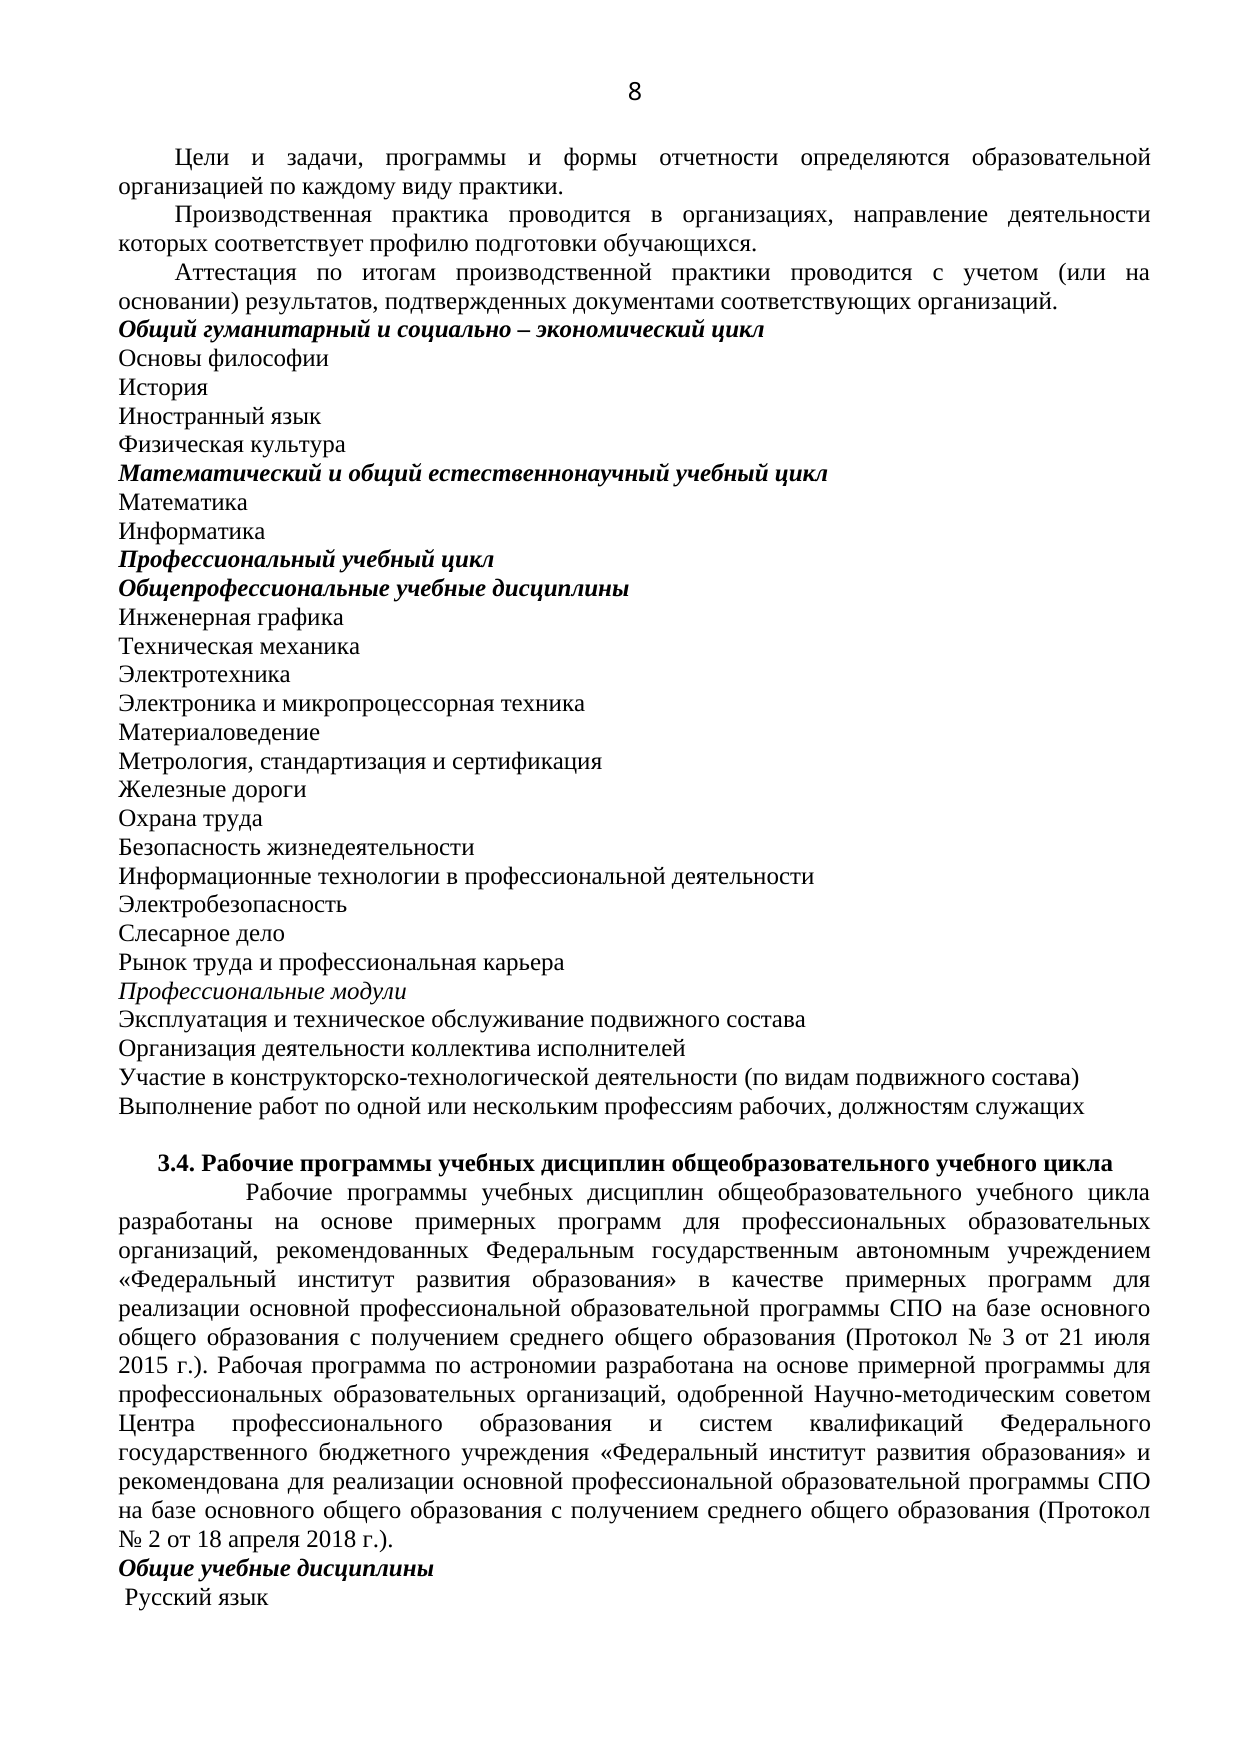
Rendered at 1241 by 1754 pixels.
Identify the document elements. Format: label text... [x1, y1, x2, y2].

text Слесарное дело [118, 918, 1152, 947]
text Русский язык [118, 1582, 1152, 1611]
text Электробезопасность [118, 889, 1152, 918]
text Электроника и микропроцессорная техника [118, 688, 1152, 717]
text Железные дороги [118, 774, 1152, 803]
text Общий гуманитарный и социально – экономический цикл [118, 314, 1152, 343]
text Выполнение работ по одной или нескольким профессиям рабочих, должностям служащих [118, 1091, 1152, 1120]
text Эксплуатация и техническое обслуживание подвижного состава [118, 1004, 1152, 1033]
text Общие учебные дисциплины [118, 1553, 1152, 1582]
text Математический и общий естественнонаучный учебный цикл [118, 458, 1152, 487]
text Участие в конструкторско-технологической деятельности (по видам подвижного состава) [118, 1062, 1152, 1091]
text Организация деятельности коллектива исполнителей [118, 1033, 1152, 1062]
text Информатика [118, 516, 1152, 544]
text Информационные технологии в профессиональной деятельности [118, 861, 1152, 889]
text Общепрофессиональные учебные дисциплины [118, 573, 1152, 602]
text Рынок труда и профессиональная карьера [118, 947, 1152, 976]
text Аттестация по итогам производственной практики проводится с учетом (или на основании) результатов, подтвержденных документами соответствующих организаций. [118, 257, 1152, 314]
text Рабочие программы учебных дисциплин общеобразовательного учебного цикла разработаны на основе примерных программ для профессиональных образовательных организаций, рекомендованных Федеральным государственным автономным учреждением «Федеральный институт развития образования» в качестве примерных программ для реализации основной профессиональной образовательной программы СПО на базе основного общего образования с получением среднего общего образования (Протокол № 3 от 21 июля 2015 г.). Рабочая программа по астрономии разработана на основе примерной программы для профессиональных образовательных организаций, одобренной Научно-методическим советом Центра профессионального образования и систем квалификаций Федерального государственного бюджетного учреждения «Федеральный институт развития образования» и рекомендована для реализации основной профессиональной образовательной программы СПО на базе основного общего образования с получением среднего общего образования (Протокол № 2 от 18 апреля 2018 г.). [118, 1177, 1152, 1553]
text Материаловедение [118, 717, 1152, 746]
text Профессиональные модули [118, 976, 1152, 1004]
text История [118, 372, 1152, 401]
text Техническая механика [118, 631, 1152, 659]
text Производственная практика проводится в организациях, направление деятельности которых соответствует профилю подготовки обучающихся. [118, 199, 1152, 257]
text Иностранный язык [118, 401, 1152, 429]
text Электротехника [118, 659, 1152, 688]
text Инженерная графика [118, 602, 1152, 631]
text 3.4. Рабочие программы учебных дисциплин общеобразовательного учебного цикла [118, 1148, 1152, 1177]
text Физическая культура [118, 429, 1152, 458]
text Математика [118, 487, 1152, 516]
text Цели и задачи, программы и формы отчетности определяются образовательной организацией по каждому виду практики. [118, 142, 1152, 199]
text Профессиональный учебный цикл [118, 544, 1152, 573]
text Основы философии [118, 343, 1152, 372]
text Безопасность жизнедеятельности [118, 832, 1152, 861]
text Охрана труда [118, 803, 1152, 832]
text Метрология, стандартизация и сертификация [118, 746, 1152, 774]
